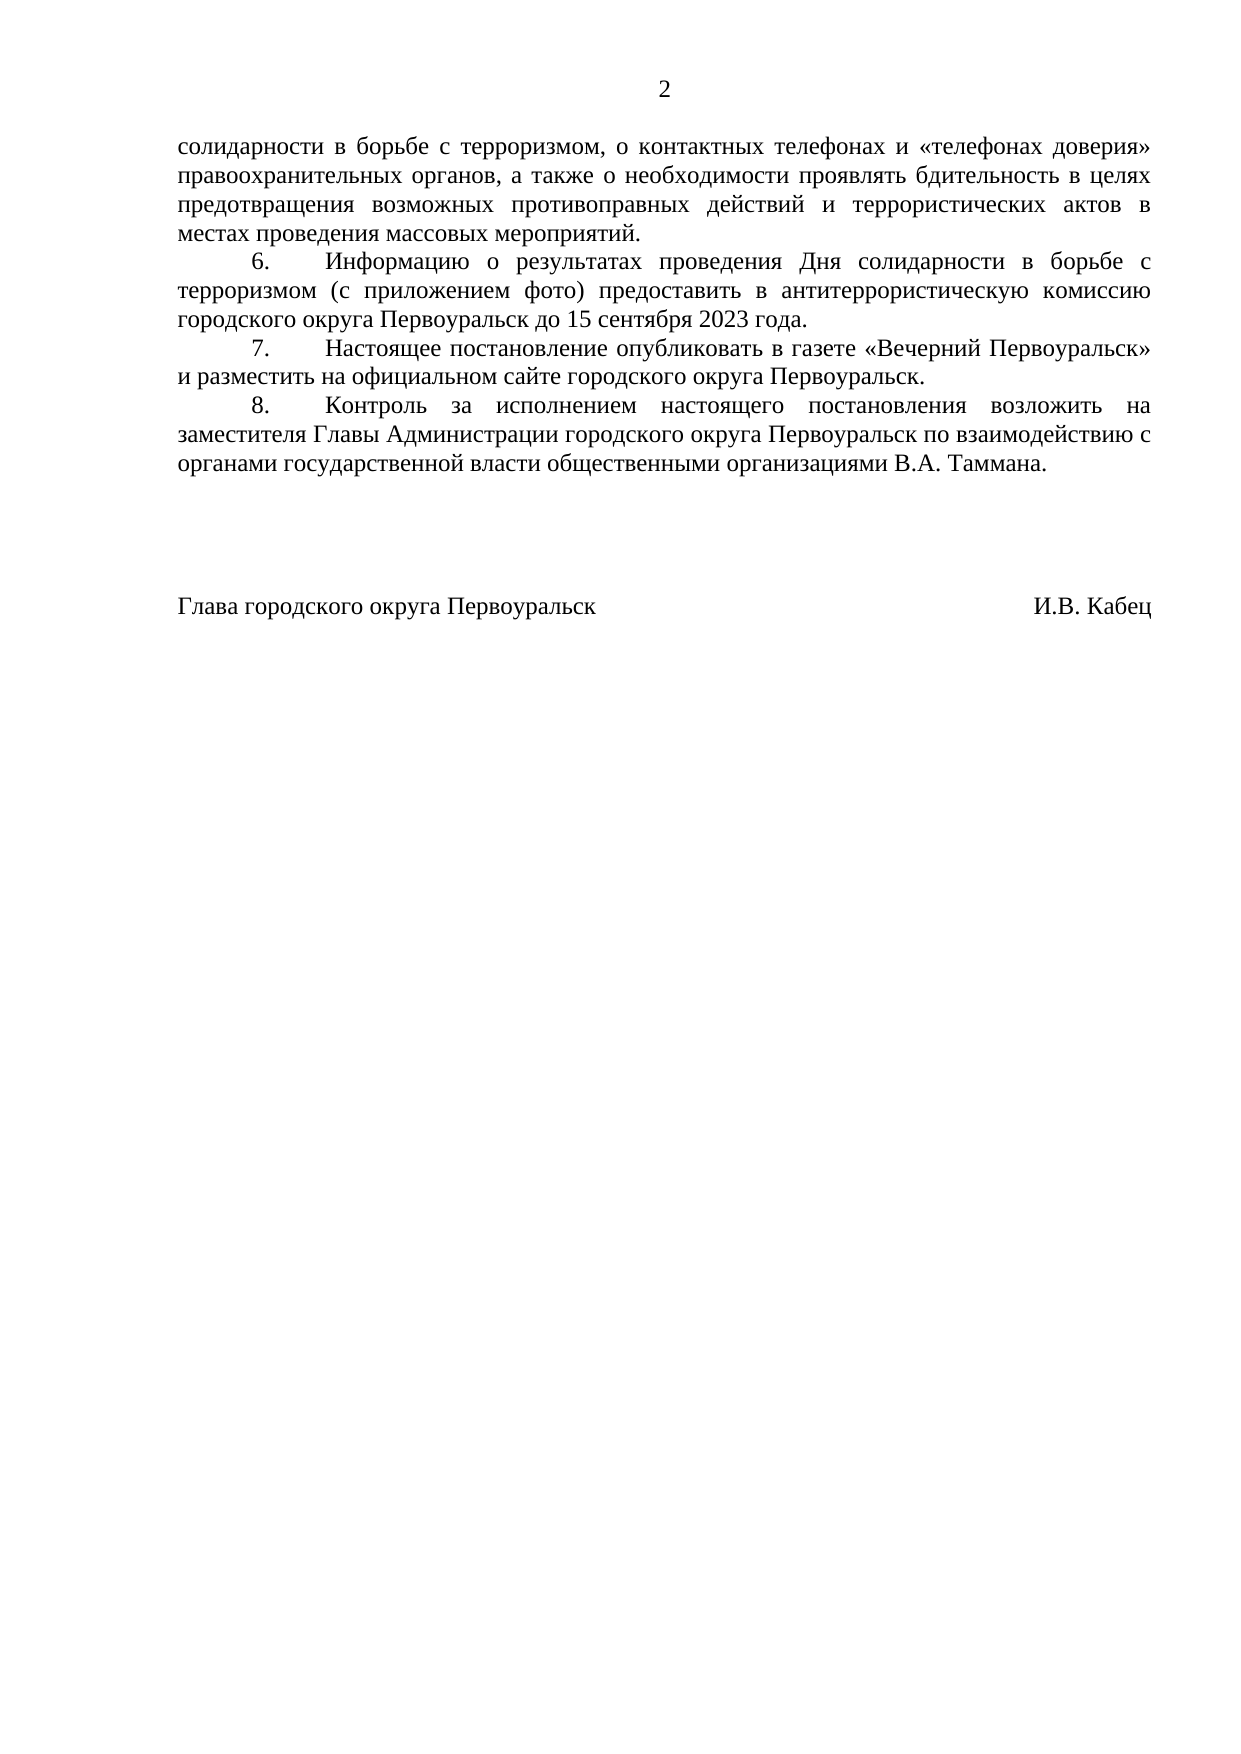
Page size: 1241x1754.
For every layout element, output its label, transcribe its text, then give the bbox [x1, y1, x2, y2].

list Информацию о результатах проведения Дня солидарности в борьбе с терроризмом (с приложением фото) предоставить в антитеррористическую комиссию городского округа Первоуральск до 15 сентября 2023 года. [177, 246, 1152, 333]
list Настоящее постановление опубликовать в газете «Вечерний Первоуральск» и разместить на официальном сайте городского округа Первоуральск. [177, 333, 1152, 390]
list Контроль за исполнением настоящего постановления возложить на заместителя Главы Администрации городского округа Первоуральск по взаимодействию с органами государственной власти общественными организациями В.А. Таммана. [177, 390, 1152, 476]
subtitle Глава городского округа Первоуральск И.В. Кабец [177, 591, 1152, 620]
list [177, 131, 1152, 246]
